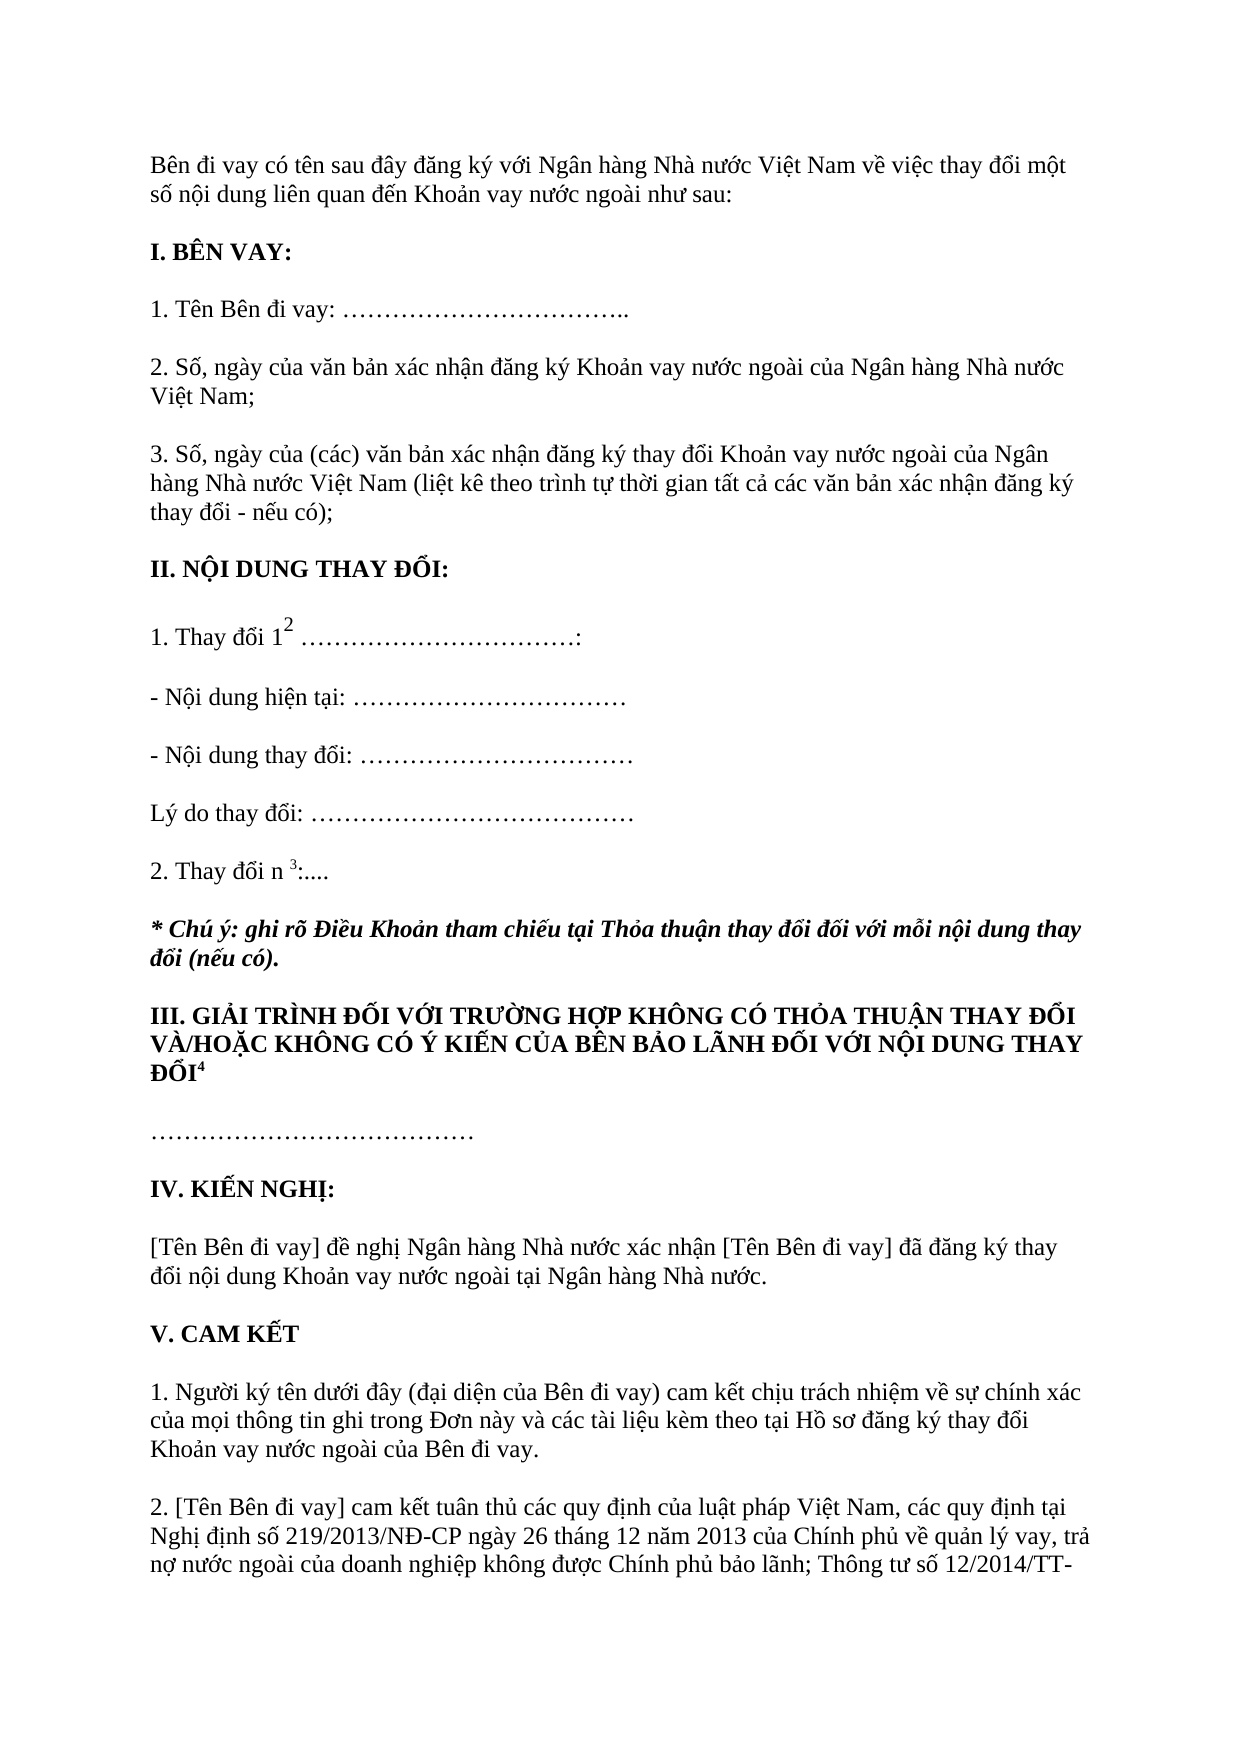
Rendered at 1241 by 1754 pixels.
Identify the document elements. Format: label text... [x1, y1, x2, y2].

text - Nội dung thay đổi: …………………………… [150, 740, 1090, 769]
text 1. Tên Bên đi vay: …………………………….. [150, 294, 1090, 323]
text III. GIẢI TRÌNH ĐỐI VỚI TRƯỜNG HỢP KHÔNG CÓ THỎA THUẬN THAY ĐỔI VÀ/HOẶC KHÔNG CÓ Ý KIẾN CỦA BÊN BẢO LÃNH ĐỐI VỚI NỘI DUNG THAY ĐỔI4 [150, 1001, 1090, 1087]
text II. NỘI DUNG THAY ĐỔI: [150, 554, 1090, 583]
text [Tên Bên đi vay] đề nghị Ngân hàng Nhà nước xác nhận [Tên Bên đi vay] đã đăng ký thay đổi nội dung Khoản vay nước ngoài tại Ngân hàng Nhà nước. [150, 1232, 1090, 1289]
text * Chú ý: ghi rõ Điều Khoản tham chiếu tại Thỏa thuận thay đổi đối với mỗi nội dung thay đổi (nếu có). [150, 914, 1090, 972]
text ………………………………… [150, 1116, 1090, 1145]
text I. BÊN VAY: [150, 237, 1090, 265]
text V. CAM KẾT [150, 1319, 1090, 1347]
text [150, 1492, 1090, 1578]
text 1. Thay đổi 12 ……………………………: [150, 612, 1090, 653]
text 2. Thay đổi n 3:.... [150, 856, 1090, 885]
text 2. Số, ngày của văn bản xác nhận đăng ký Khoản vay nước ngoài của Ngân hàng Nhà nước Việt Nam; [150, 352, 1090, 410]
text 1. Người ký tên dưới đây (đại diện của Bên đi vay) cam kết chịu trách nhiệm về sự chính xác của mọi thông tin ghi trong Đơn này và các tài liệu kèm theo tại Hồ sơ đăng ký thay đổi Khoản vay nước ngoài của Bên đi vay. [150, 1377, 1090, 1463]
text 3. Số, ngày của (các) văn bản xác nhận đăng ký thay đổi Khoản vay nước ngoài của Ngân hàng Nhà nước Việt Nam (liệt kê theo trình tự thời gian tất cả các văn bản xác nhận đăng ký thay đổi - nếu có); [150, 439, 1090, 525]
text Bên đi vay có tên sau đây đăng ký với Ngân hàng Nhà nước Việt Nam về việc thay đổi một số nội dung liên quan đến Khoản vay nước ngoài như sau: [150, 150, 1090, 207]
text Lý do thay đổi: ………………………………… [150, 798, 1090, 827]
text - Nội dung hiện tại: …………………………… [150, 682, 1090, 711]
text IV. KIẾN NGHỊ: [150, 1174, 1090, 1203]
